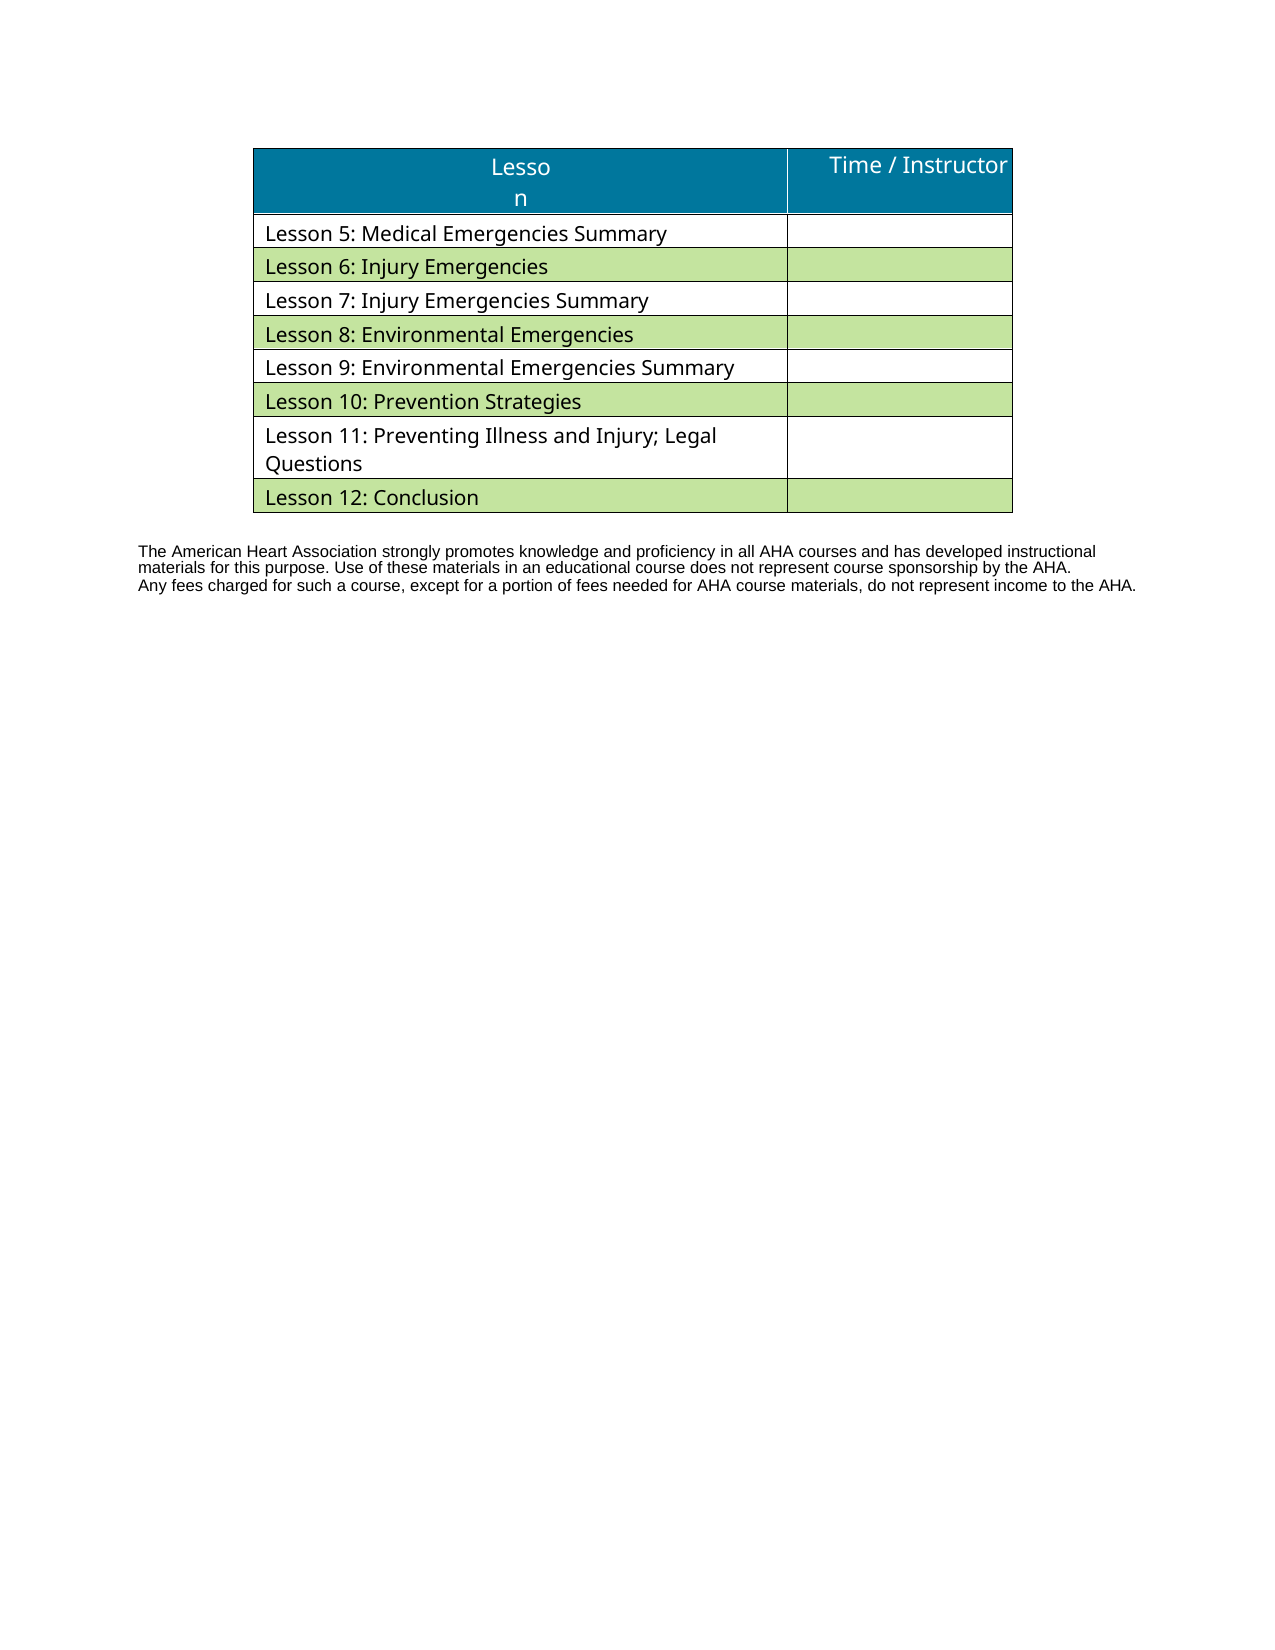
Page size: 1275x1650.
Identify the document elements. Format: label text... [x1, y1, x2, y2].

table_cell Lesson 12: Conclusion [254, 479, 787, 512]
text The American Heart Association strongly promotes knowledge and proficiency in all AHA courses and has developed instructional materials for this purpose. Use of these materials in an educational course does not represent course sponsorship by the AHA. [138, 544, 1150, 577]
table_cell [788, 479, 1012, 512]
table_cell Lesson 8: Environmental Emergencies [254, 316, 787, 348]
table_cell Lesson 7: Injury Emergencies Summary [254, 282, 787, 314]
table_cell Lesson 6: Injury Emergencies [254, 248, 787, 281]
table_cell [788, 350, 1012, 382]
table_cell [788, 417, 1012, 478]
table_header Lesson [254, 149, 787, 213]
table_cell [788, 215, 1012, 247]
table_cell [788, 248, 1012, 281]
table_cell [788, 282, 1012, 314]
text Any fees charged for such a course, except for a portion of fees needed for AHA course materials, do not represent income to the AHA. [138, 577, 1150, 594]
table_header Time / Instructor [788, 149, 1012, 213]
table_cell [788, 316, 1012, 348]
table_cell Lesson 11: Preventing Illness and Injury; Legal Questions [254, 417, 787, 478]
table_cell Lesson 10: Prevention Strategies [254, 383, 787, 416]
table_cell Lesson 5: Medical Emergencies Summary [254, 215, 787, 247]
table_cell Lesson 9: Environmental Emergencies Summary [254, 350, 787, 382]
table_cell [788, 383, 1012, 416]
